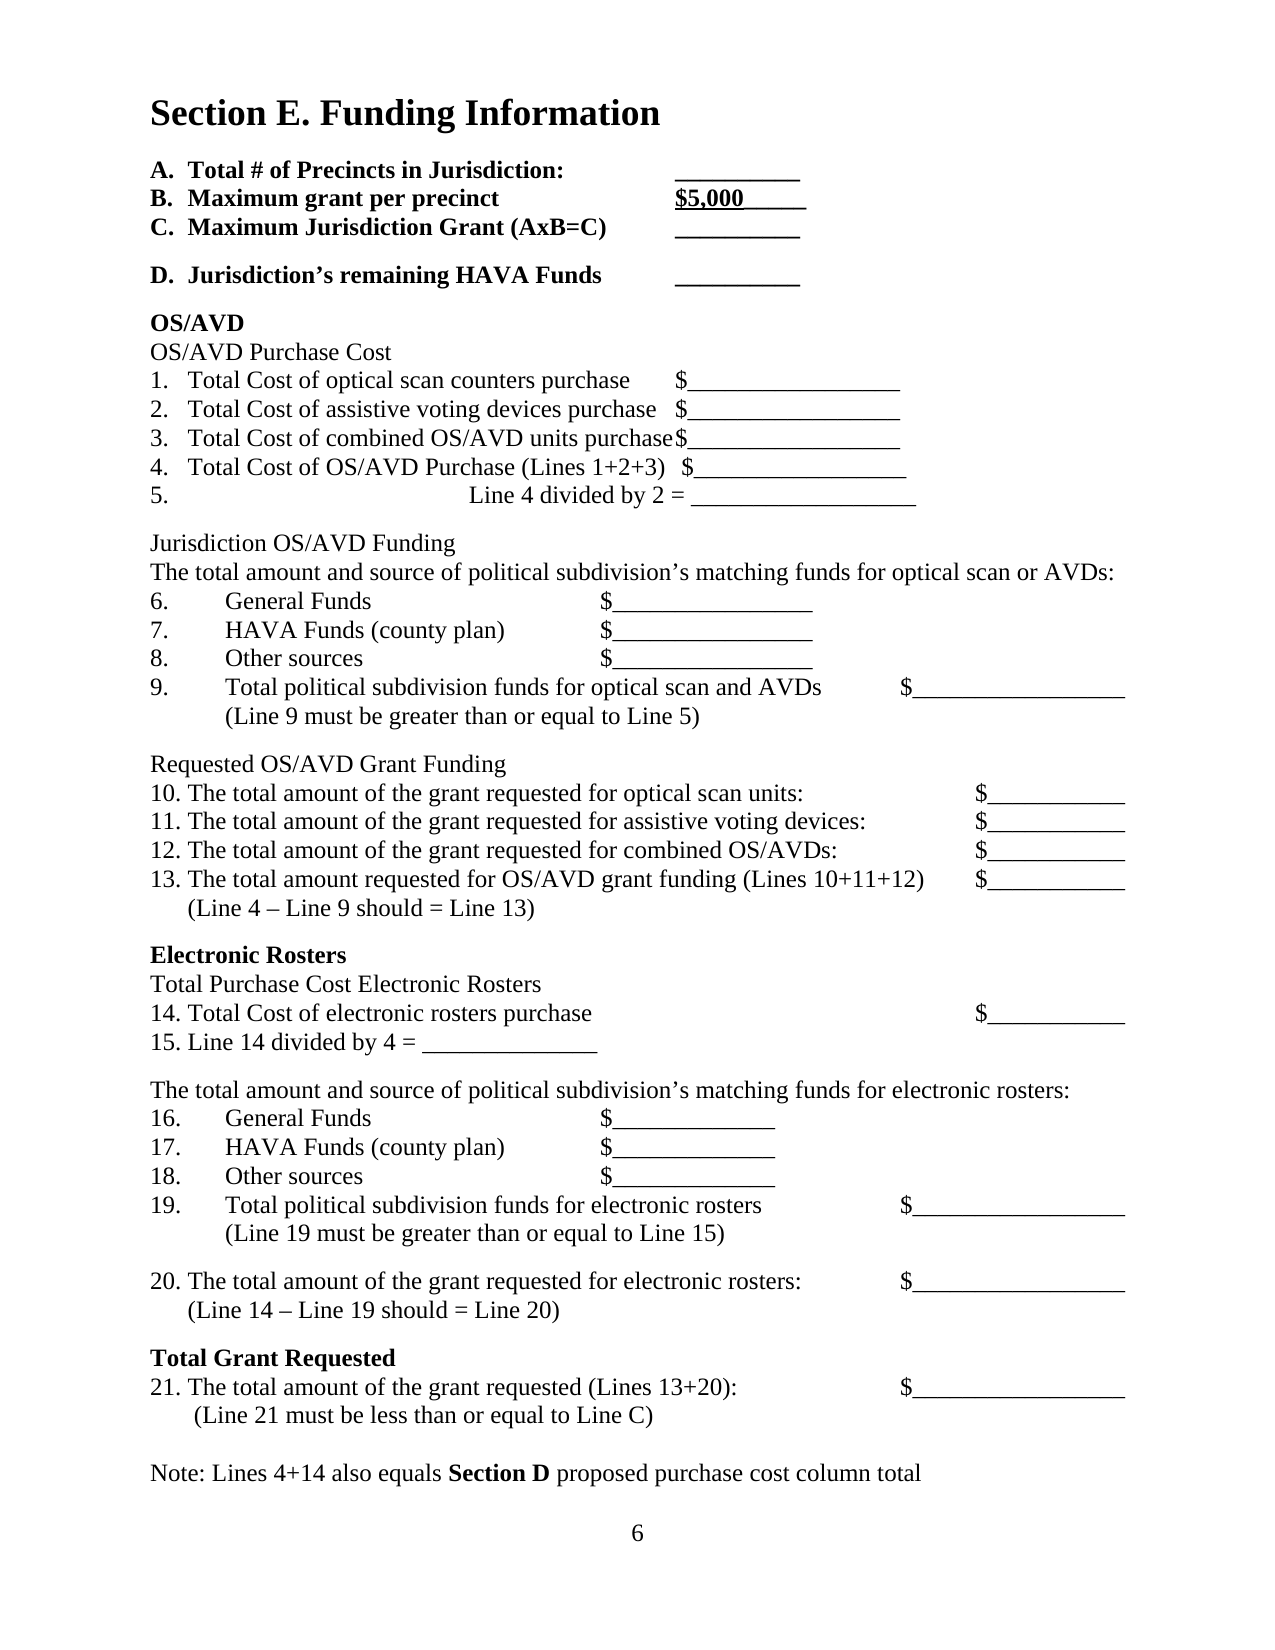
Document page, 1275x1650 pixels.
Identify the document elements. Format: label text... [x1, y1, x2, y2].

list The total amount of the grant requested for assistive voting devices: $___________ [150, 806, 1125, 835]
text Total Purchase Cost Electronic Rosters [150, 969, 1125, 998]
list The total amount requested for OS/AVD grant funding (Lines 10+11+12) $___________ [150, 864, 1125, 893]
text (Line 21 must be less than or equal to Line C) [187, 1401, 1125, 1429]
text Note: Lines 4+14 also equals Section D proposed purchase cost column total [150, 1458, 1125, 1487]
text 7. HAVA Funds (county plan) $________________ [150, 615, 1125, 643]
text The total amount and source of political subdivision’s matching funds for optical scan or AVDs: [150, 557, 1125, 586]
list The total amount of the grant requested for combined OS/AVDs: $___________ [150, 835, 1125, 864]
text Jurisdiction OS/AVD Funding [150, 528, 1125, 557]
text 6. General Funds $________________ [150, 586, 1125, 615]
list (Line 4 – Line 9 should = Line 13) [187, 893, 1125, 921]
text 19. Total political subdivision funds for electronic rosters $_________________ [150, 1190, 1125, 1218]
list Total # of Precincts in Jurisdiction: __________ [150, 155, 1125, 183]
list Total Cost of OS/AVD Purchase (Lines 1+2+3) $_________________ [150, 452, 1125, 481]
text OS/AVD [150, 308, 1125, 337]
text The total amount and source of political subdivision’s matching funds for electronic rosters: [150, 1075, 1125, 1103]
text 9. Total political subdivision funds for optical scan and AVDs $_________________ [150, 672, 1125, 701]
list The total amount of the grant requested (Lines 13+20): $_________________ [150, 1372, 1125, 1401]
text OS/AVD Purchase Cost [150, 337, 1125, 366]
text 16. General Funds $_____________ [150, 1103, 1125, 1132]
text 18. Other sources $_____________ [150, 1161, 1125, 1190]
list Maximum Jurisdiction Grant (AxB=C) __________ [150, 212, 1125, 241]
list Line 14 divided by 4 = ______________ [150, 1027, 1125, 1056]
text Total Grant Requested [150, 1343, 1125, 1372]
list Line 4 divided by 2 = __________________ [150, 481, 1125, 509]
list Jurisdiction’s remaining HAVA Funds __________ [150, 260, 1125, 289]
list Total Cost of electronic rosters purchase $___________ [150, 998, 1125, 1027]
text 8. Other sources $________________ [150, 643, 1125, 672]
list The total amount of the grant requested for optical scan units: $___________ [150, 778, 1125, 806]
text (Line 9 must be greater than or equal to Line 5) [150, 701, 1125, 730]
list The total amount of the grant requested for electronic rosters: $_________________ [150, 1266, 1125, 1295]
list Total Cost of combined OS/AVD units purchase $_________________ [150, 423, 1125, 452]
text 17. HAVA Funds (county plan) $_____________ [150, 1132, 1125, 1161]
list Maximum grant per precinct $5,000_____ [150, 183, 1125, 212]
text Section E. Funding Information [150, 90, 1125, 133]
text Requested OS/AVD Grant Funding [150, 749, 1125, 778]
text Electronic Rosters [150, 941, 1125, 969]
list (Line 14 – Line 19 should = Line 20) [187, 1295, 1125, 1324]
list Total Cost of assistive voting devices purchase $_________________ [150, 394, 1125, 423]
text (Line 19 must be greater than or equal to Line 15) [150, 1218, 1125, 1247]
list Total Cost of optical scan counters purchase $_________________ [150, 366, 1125, 394]
